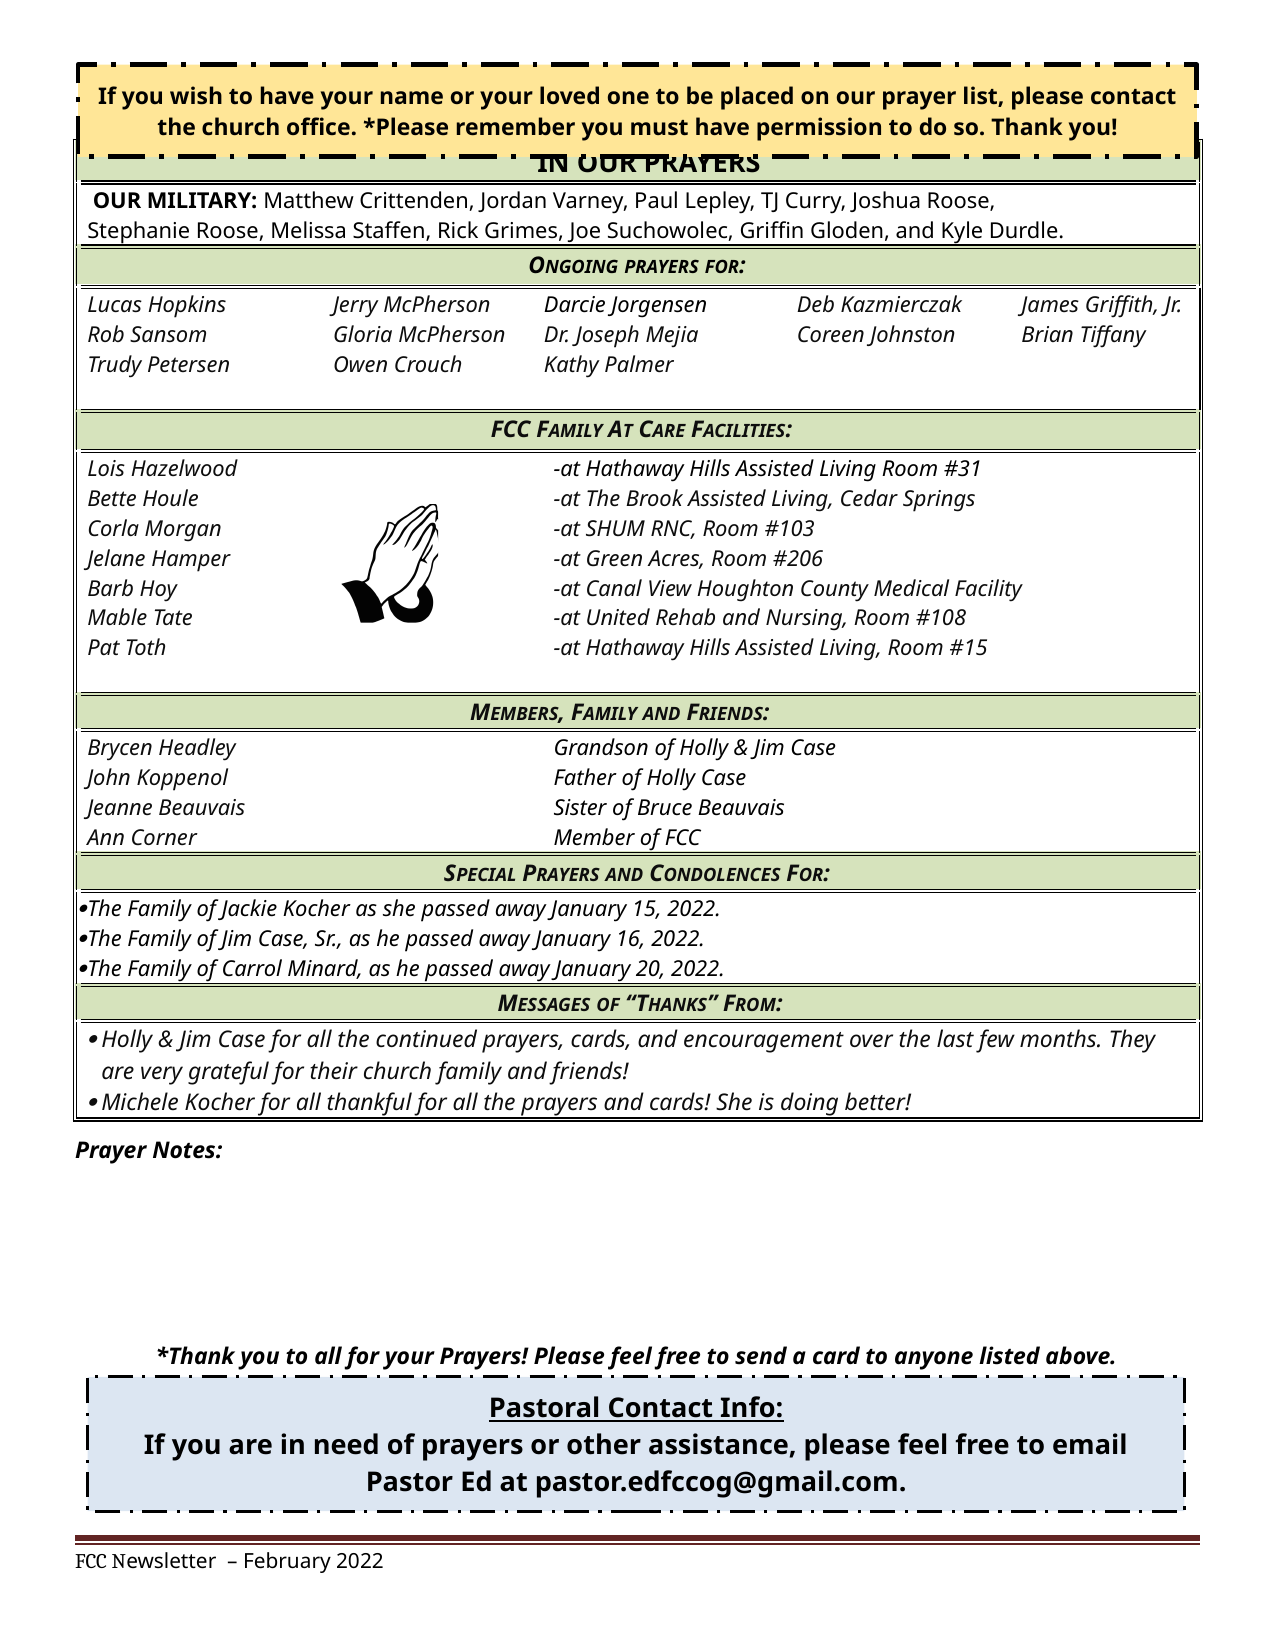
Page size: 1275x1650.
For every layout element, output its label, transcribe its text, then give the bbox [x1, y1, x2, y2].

table_cell The Family of Jackie Kocher as she passed away January 15, 2022. The Family of Jim Case, Sr., as he passed away January 16, 2022. The Family of Carrol Minard, as he passed away January 20, 2022. [75, 889, 1201, 983]
text Prayer Notes: [75, 1134, 1200, 1166]
table_cell Holly & Jim Case for all the continued prayers, cards, and encouragement over the last few months. They are very grateful for their church family and friends! Michele Kocher for all thankful for all the prayers and cards! She is doing better! [75, 1019, 1201, 1117]
table_cell -at Hathaway Hills Assisted Living Room #31 -at The Brook Assisted Living, Cedar Springs -at SHUM RNC, Room #103 -at Green Acres, Room #206 -at Canal View Houghton County Medical Facility -at United Rehab and Nursing, Room #108 -at Hathaway Hills Assisted Living, Room #15 [541, 449, 1201, 692]
table_cell Members, Family and Friends: [75, 692, 1201, 728]
table_cell Deb Kazmierczak Coreen Johnston [794, 289, 1019, 408]
table_cell Grandson of Holly & Jim Case Father of Holly Case Sister of Bruce Beauvais Member of FCC [541, 728, 1201, 851]
table_cell OUR MILITARY: Matthew Crittenden, Jordan Varney, Paul Lepley, TJ Curry, Joshua Roose, Stephanie Roose, Melissa Staffen, Rick Grimes, Joe Suchowolec, Griffin Gloden, and Kyle Durdle. [75, 180, 1201, 244]
text *Thank you to all for your Prayers! Please feel free to send a card to anyone listed above. [75, 1340, 1200, 1371]
table_cell Brycen Headley John Koppenol Jeanne Beauvais Ann Corner [75, 728, 541, 851]
table_cell Ongoing prayers for: [75, 244, 1201, 284]
table_cell James Griffith, Jr. Brian Tiffany [1019, 285, 1201, 408]
table_cell FCC Family At Care Facilities: [75, 409, 1201, 449]
table_cell Lucas Hopkins Rob Sansom Trudy Petersen [75, 285, 331, 408]
table_cell Messages of “Thanks” From: [75, 983, 1201, 1019]
table_cell Jerry McPherson Gloria McPherson Owen Crouch [331, 289, 541, 408]
table_cell Darcie Jorgensen Dr. Joseph Mejia Kathy Palmer [541, 289, 794, 408]
table_cell Special Prayers and Condolences For: [75, 851, 1201, 889]
picture [341, 504, 439, 623]
table_cell Lois Hazelwood Bette Houle Corla Morgan Jelane Hamper Barb Hoy Mable Tate Pat Toth [75, 449, 541, 692]
table_header IN OUR PRAYERS [77, 154, 1199, 180]
